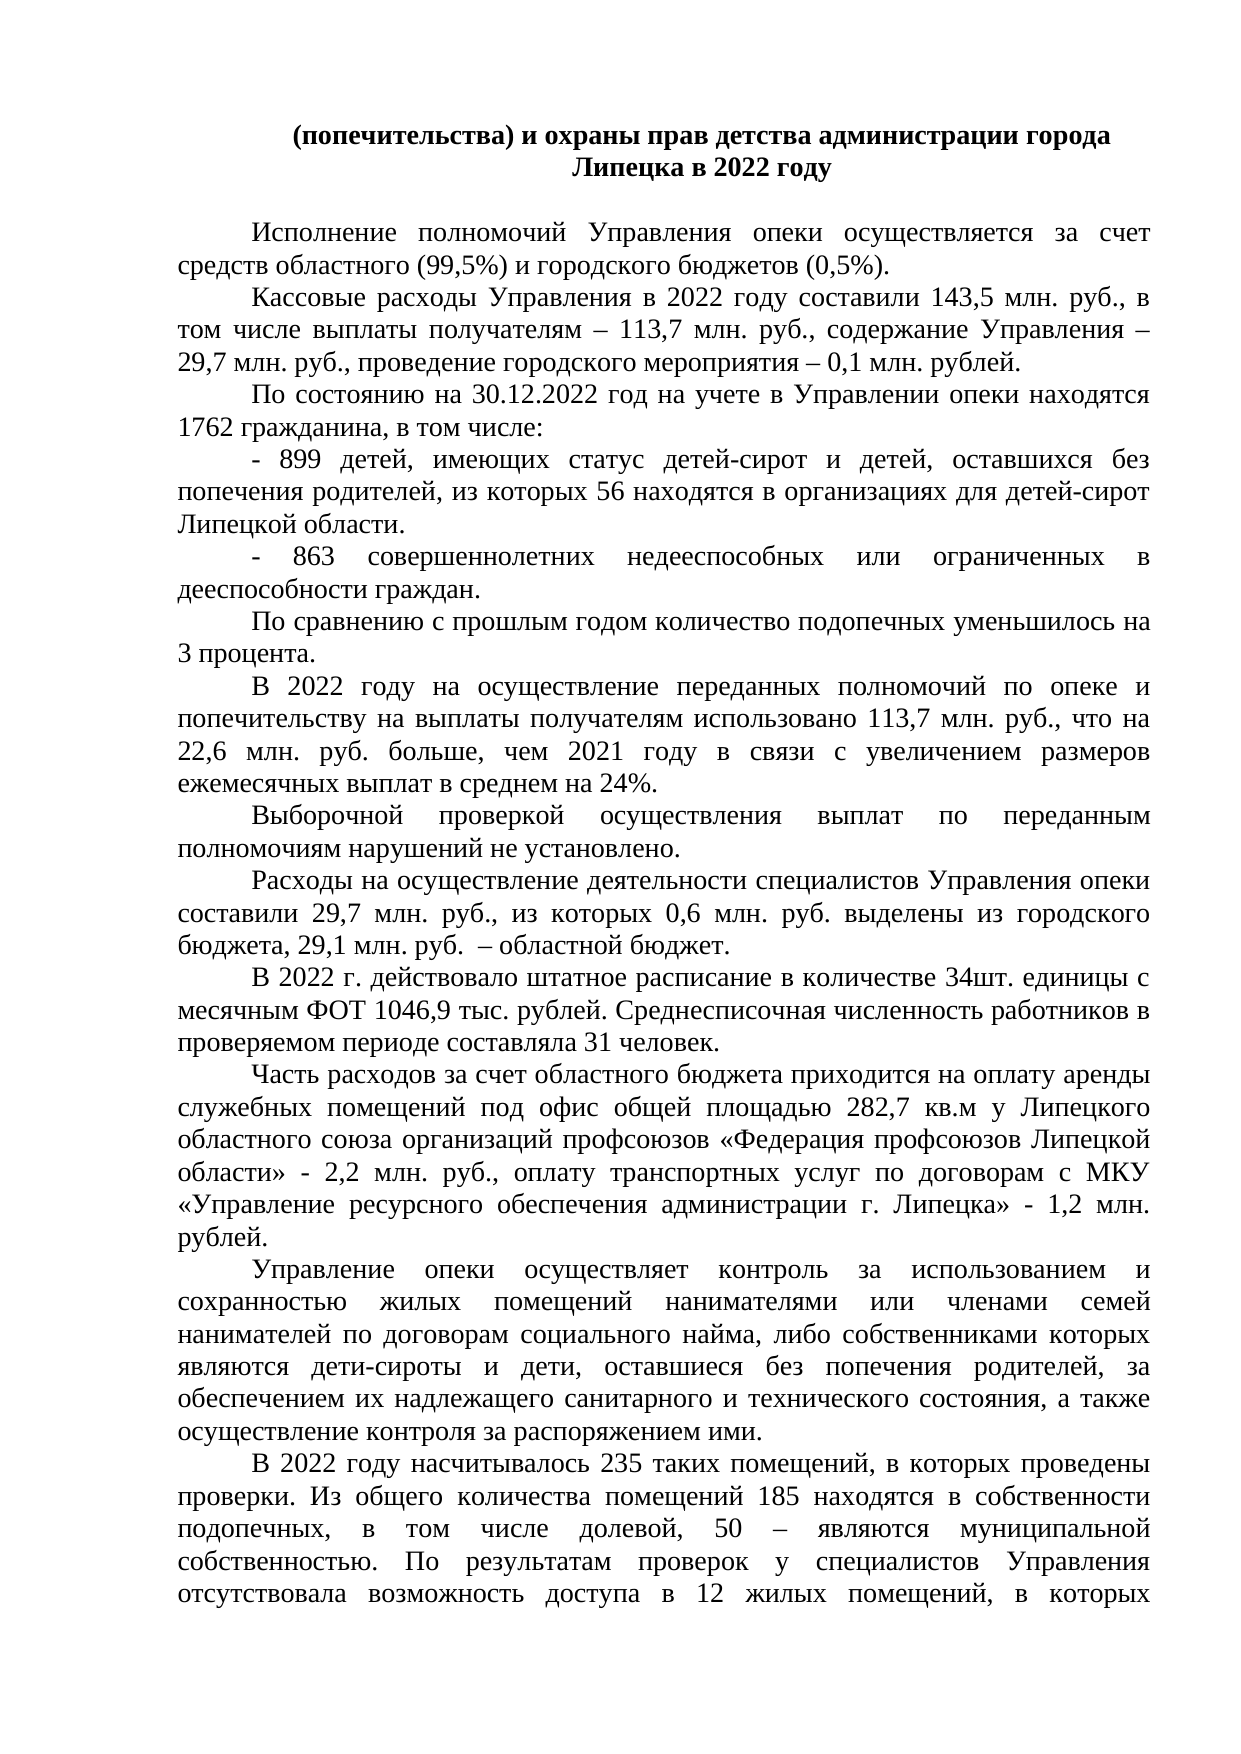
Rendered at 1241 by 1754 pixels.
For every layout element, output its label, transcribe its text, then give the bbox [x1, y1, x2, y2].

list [215, 118, 1152, 183]
text Расходы на осуществление деятельности специалистов Управления опеки составили 29,7 млн. руб., из которых 0,6 млн. руб. выделены из городского бюджета, 29,1 млн. руб. – областной бюджет. [177, 863, 1152, 960]
text Выборочной проверкой осуществления выплат по переданным полномочиям нарушений не установлено. [177, 798, 1152, 863]
text Исполнение полномочий Управления опеки осуществляется за счет средств областного (99,5%) и городского бюджетов (0,5%). [177, 215, 1152, 280]
text По сравнению с прошлым годом количество подопечных уменьшилось на 3 процента. [177, 604, 1152, 669]
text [177, 1446, 1152, 1608]
text В 2022 году на осуществление переданных полномочий по опеке и попечительству на выплаты получателям использовано 113,7 млн. руб., что на 22,6 млн. руб. больше, чем 2021 году в связи с увеличением размеров ежемесячных выплат в среднем на 24%. [177, 669, 1152, 798]
text Управление опеки осуществляет контроль за использованием и сохранностью жилых помещений нанимателями или членами семей нанимателей по договорам социального найма, либо собственниками которых являются дети-сироты и дети, оставшиеся без попечения родителей, за обеспечением их надлежащего санитарного и технического состояния, а также осуществление контроля за распоряжением ими. [177, 1252, 1152, 1446]
text Кассовые расходы Управления в 2022 году составили 143,5 млн. руб., в том числе выплаты получателям – 113,7 млн. руб., содержание Управления – 29,7 млн. руб., проведение городского мероприятия – 0,1 млн. рублей. [177, 280, 1152, 377]
text Часть расходов за счет областного бюджета приходится на оплату аренды служебных помещений под офис общей площадью 282,7 кв.м у Липецкого областного союза организаций профсоюзов «Федерация профсоюзов Липецкой области» - 2,2 млн. руб., оплату транспортных услуг по договорам с МКУ «Управление ресурсного обеспечения администрации г. Липецка» - 1,2 млн. рублей. [177, 1058, 1152, 1252]
text По состоянию на 30.12.2022 год на учете в Управлении опеки находятся 1762 гражданина, в том числе: [177, 377, 1152, 442]
text В 2022 г. действовало штатное расписание в количестве 34шт. единицы с месячным ФОТ 1046,9 тыс. рублей. Среднесписочная численность работников в проверяемом периоде составляла 31 человек. [177, 960, 1152, 1058]
text - 863 совершеннолетних недееспособных или ограниченных в дееспособности граждан. [177, 539, 1152, 604]
text - 899 детей, имеющих статус детей-сирот и детей, оставшихся без попечения родителей, из которых 56 находятся в организациях для детей-сирот Липецкой области. [177, 442, 1152, 539]
